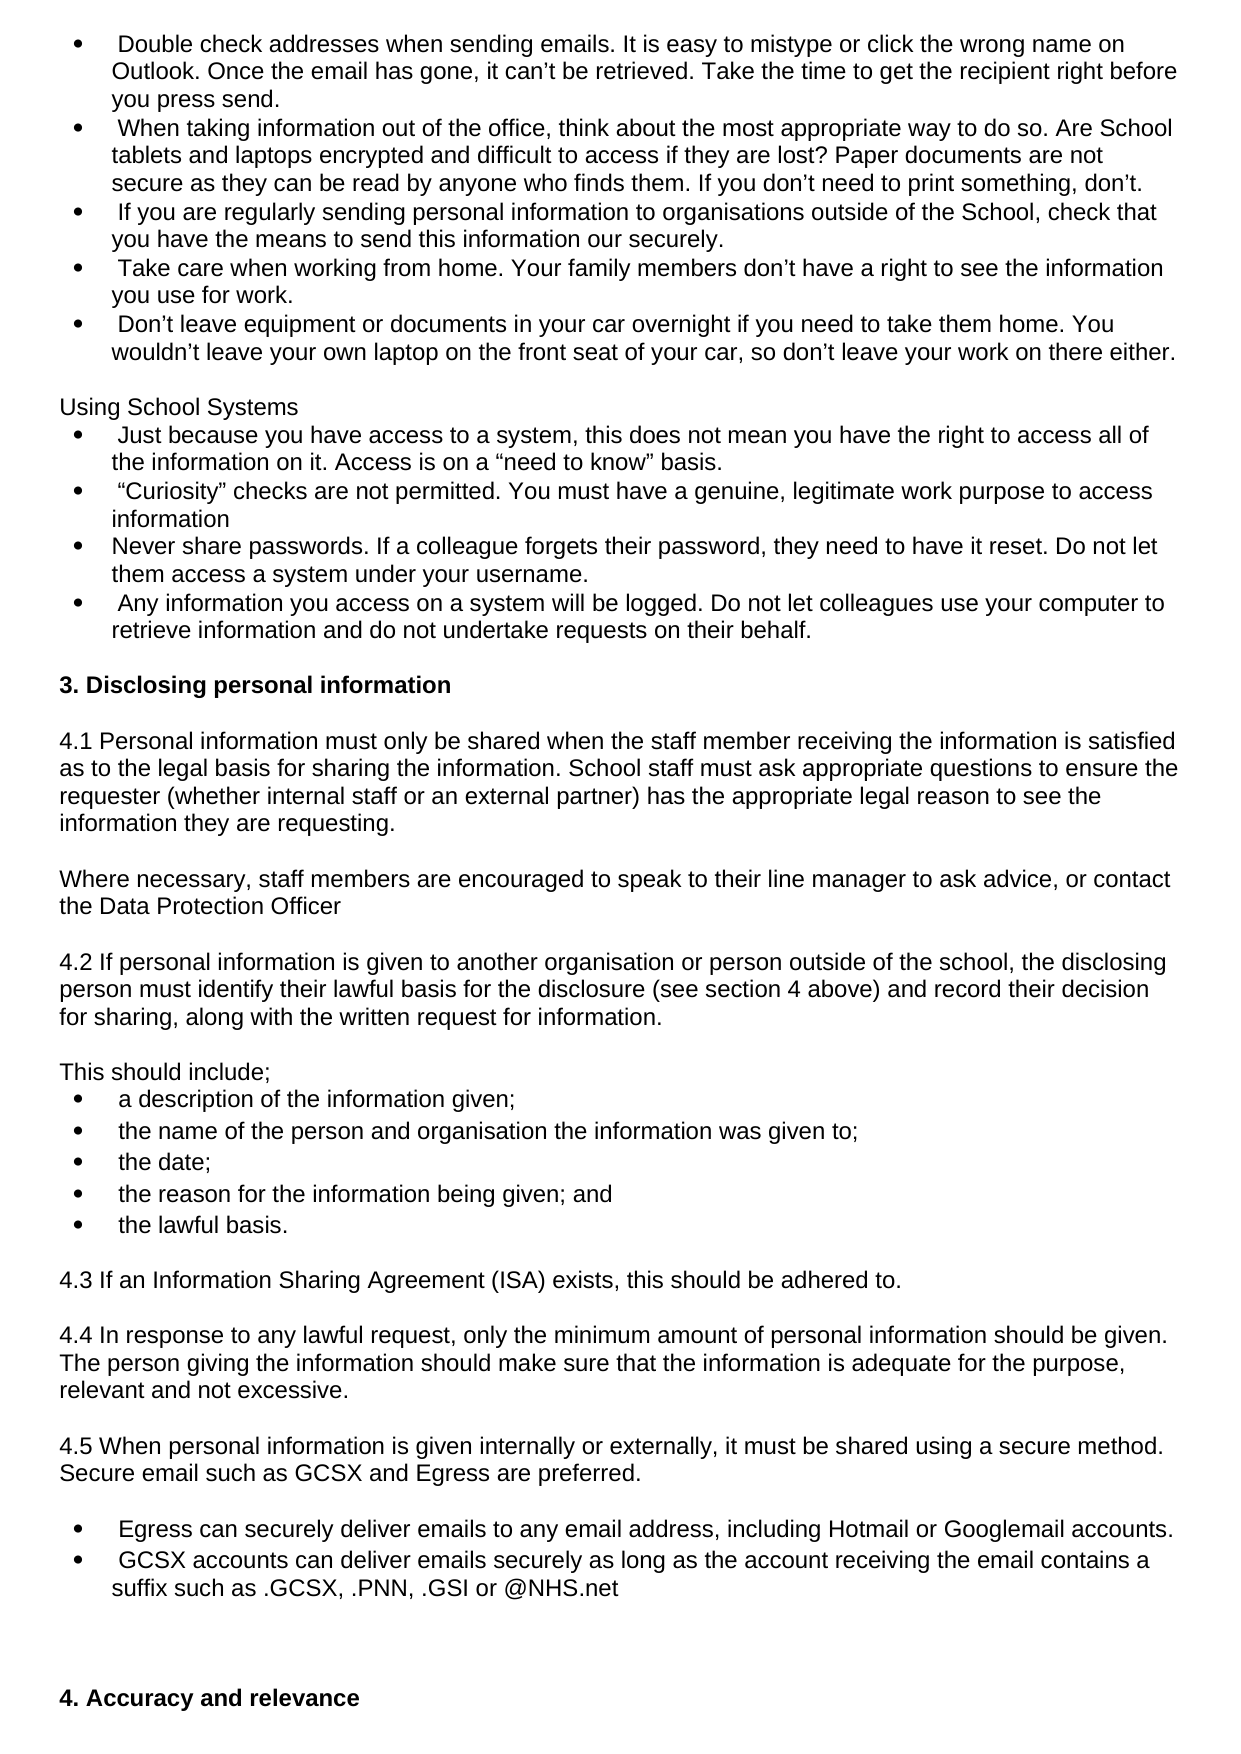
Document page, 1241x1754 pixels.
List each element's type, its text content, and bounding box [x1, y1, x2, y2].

list If you are regularly sending personal information to organisations outside of the School, check that you have the means to send this information our securely. [74, 197, 1181, 253]
list When taking information out of the office, think about the most appropriate way to do so. Are School tablets and laptops encrypted and difficult to access if they are lost? Paper documents are not secure as they can be read by anyone who finds them. If you don’t need to print something, don’t. [74, 113, 1181, 196]
list “Curiosity” checks are not permitted. You must have a genuine, legitimate work purpose to access information [74, 477, 1181, 532]
list Never share passwords. If a colleague forgets their password, they need to have it reset. Do not let them access a system under your username. [74, 532, 1181, 587]
list GCSX accounts can deliver emails securely as long as the account receiving the email contains a suffix such as .GCSX, .PNN, .GSI or @NHS.net [74, 1546, 1181, 1601]
text 3. Disclosing personal information [59, 671, 1181, 699]
text 4.3 If an Information Sharing Agreement (ISA) exists, this should be adhered to. [59, 1266, 1181, 1294]
text Using School Systems [59, 393, 1181, 421]
list the lawful basis. [74, 1211, 1181, 1238]
text 4.1 Personal information must only be shared when the staff member receiving the information is satisfied as to the legal basis for sharing the information. School staff must ask appropriate questions to ensure the requester (whether internal staff or an external partner) has the appropriate legal reason to see the information they are requesting. [59, 727, 1181, 837]
list the date; [74, 1148, 1181, 1176]
text Where necessary, staff members are encouraged to speak to their line manager to ask advice, or contact the Data Protection Officer [59, 864, 1181, 920]
text This should include; [59, 1058, 1181, 1085]
text 4.2 If personal information is given to another organisation or person outside of the school, the disclosing person must identify their lawful basis for the disclosure (see section 4 above) and record their decision for sharing, along with the written request for information. [59, 947, 1181, 1030]
text 4.5 When personal information is given internally or externally, it must be shared using a secure method. Secure email such as GCSX and Egress are preferred. [59, 1432, 1181, 1487]
text 4. Accuracy and relevance [59, 1684, 1181, 1712]
list Just because you have access to a system, this does not mean you have the right to access all of the information on it. Access is on a “need to know” basis. [74, 421, 1181, 476]
list Double check addresses when sending emails. It is easy to mistype or click the wrong name on Outlook. Once the email has gone, it can’t be retrieved. Take the time to get the recipient right before you press send. [74, 29, 1181, 112]
list the reason for the information being given; and [74, 1179, 1181, 1207]
list the name of the person and organisation the information was given to; [74, 1117, 1181, 1144]
text 4.4 In response to any lawful request, only the minimum amount of personal information should be given. The person giving the information should make sure that the information is adequate for the purpose, relevant and not excessive. [59, 1321, 1181, 1404]
list Any information you access on a system will be logged. Do not let colleagues use your computer to retrieve information and do not undertake requests on their behalf. [74, 588, 1181, 644]
list Egress can securely deliver emails to any email address, including Hotmail or Googlemail accounts. [74, 1514, 1181, 1542]
list Don’t leave equipment or documents in your car overnight if you need to take them home. You wouldn’t leave your own laptop on the front seat of your car, so don’t leave your work on there either. [74, 310, 1181, 365]
list Take care when working from home. Your family members don’t have a right to see the information you use for work. [74, 254, 1181, 309]
list a description of the information given; [74, 1085, 1181, 1113]
